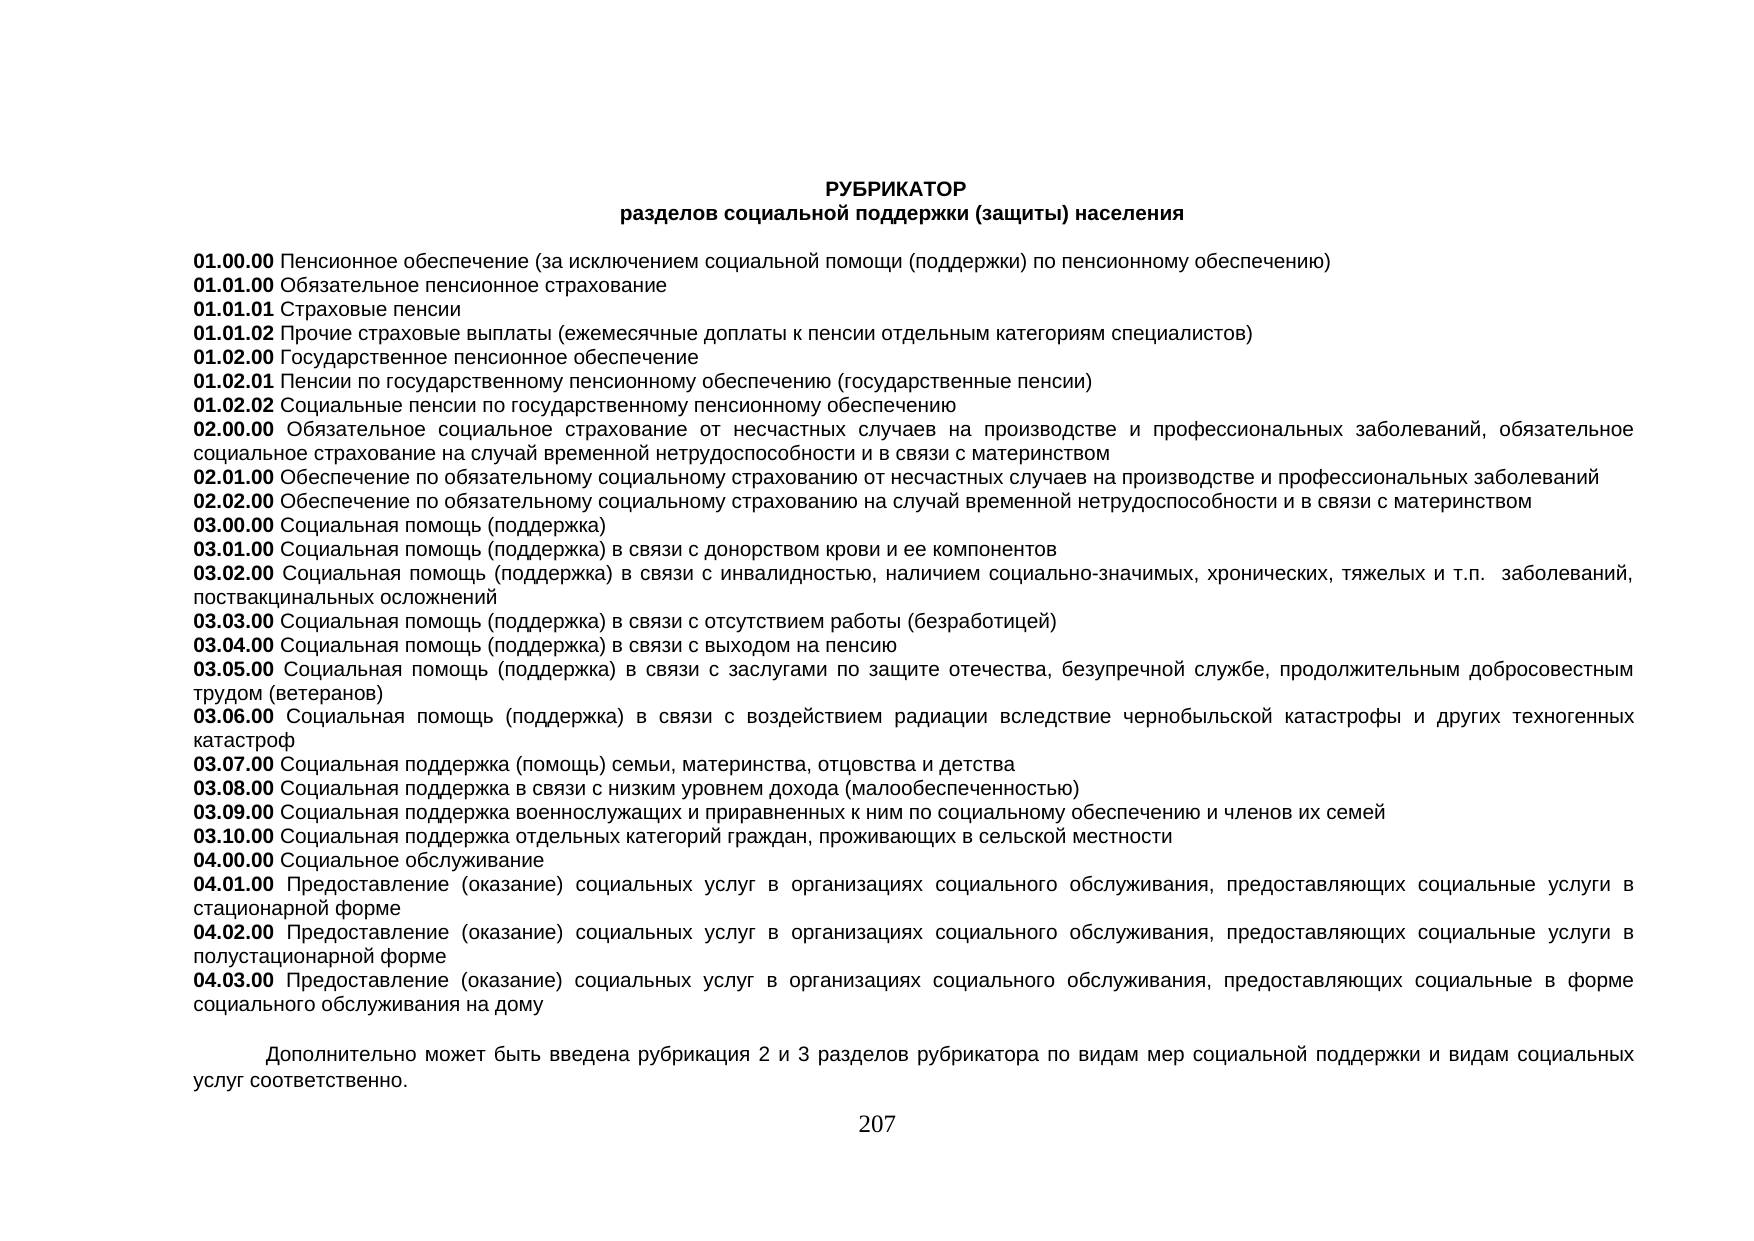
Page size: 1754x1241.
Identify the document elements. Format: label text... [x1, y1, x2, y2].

list 03.09.00 Социальная поддержка военнослужащих и приравненных к ним по социальному обеспечению и членов их семей [193, 800, 1636, 824]
list 03.05.00 Социальная помощь (поддержка) в связи с заслугами по защите отечества, безупречной службе, продолжительным добросовестным трудом (ветеранов) [193, 656, 1636, 704]
list 02.01.00 Обеспечение по обязательному социальному страхованию от несчастных случаев на производстве и профессиональных заболеваний [193, 465, 1636, 489]
list 01.00.00 Пенсионное обеспечение (за исключением социальной помощи (поддержки) по пенсионному обеспечению) [193, 249, 1636, 273]
list 04.02.00 Предоставление (оказание) социальных услуг в организациях социального обслуживания, предоставляющих социальные услуги в полустационарной форме [193, 920, 1636, 968]
text РУБРИКАТОР [156, 177, 1636, 201]
list 01.02.00 Государственное пенсионное обеспечение [193, 345, 1636, 369]
list 01.01.02 Прочие страховые выплаты (ежемесячные доплаты к пенсии отдельным категориям специалистов) [193, 321, 1636, 345]
list 02.02.00 Обеспечение по обязательному социальному страхованию на случай временной нетрудоспособности и в связи с материнством [193, 489, 1636, 513]
list 03.08.00 Социальная поддержка в связи с низким уровнем дохода (малообеспеченностью) [193, 776, 1636, 800]
list 04.01.00 Предоставление (оказание) социальных услуг в организациях социального обслуживания, предоставляющих социальные услуги в стационарной форме [193, 872, 1636, 920]
list разделов социальной поддержки (защиты) населения [193, 201, 1636, 225]
list 03.03.00 Социальная помощь (поддержка) в связи с отсутствием работы (безработицей) [193, 608, 1636, 632]
list 03.07.00 Социальная поддержка (помощь) семьи, материнства, отцовства и детства [193, 752, 1636, 776]
list 01.01.00 Обязательное пенсионное страхование [193, 273, 1636, 297]
list 01.02.02 Социальные пенсии по государственному пенсионному обеспечению [193, 393, 1636, 417]
list 03.10.00 Социальная поддержка отдельных категорий граждан, проживающих в сельской местности [193, 824, 1636, 848]
list Дополнительно может быть введена рубрикация 2 и 3 разделов рубрикатора по видам мер социальной поддержки и видам социальных услуг соответственно. [193, 1042, 1636, 1091]
list 03.04.00 Социальная помощь (поддержка) в связи с выходом на пенсию [193, 632, 1636, 656]
list 04.03.00 Предоставление (оказание) социальных услуг в организациях социального обслуживания, предоставляющих социальные в форме социального обслуживания на дому [193, 968, 1636, 1016]
list 03.06.00 Социальная помощь (поддержка) в связи с воздействием радиации вследствие чернобыльской катастрофы и других техногенных катастроф [193, 704, 1636, 752]
list 01.01.01 Страховые пенсии [193, 297, 1636, 321]
list 01.02.01 Пенсии по государственному пенсионному обеспечению (государственные пенсии) [193, 369, 1636, 393]
list 04.00.00 Социальное обслуживание [193, 848, 1636, 872]
list 02.00.00 Обязательное социальное страхование от несчастных случаев на производстве и профессиональных заболеваний, обязательное социальное страхование на случай временной нетрудоспособности и в связи с материнством [193, 417, 1636, 465]
list 03.02.00 Социальная помощь (поддержка) в связи с инвалидностью, наличием социально-значимых, хронических, тяжелых и т.п. заболеваний, поствакцинальных осложнений [193, 561, 1636, 608]
list 03.00.00 Социальная помощь (поддержка) [193, 513, 1636, 537]
list 03.01.00 Социальная помощь (поддержка) в связи с донорством крови и ее компонентов [193, 537, 1636, 561]
